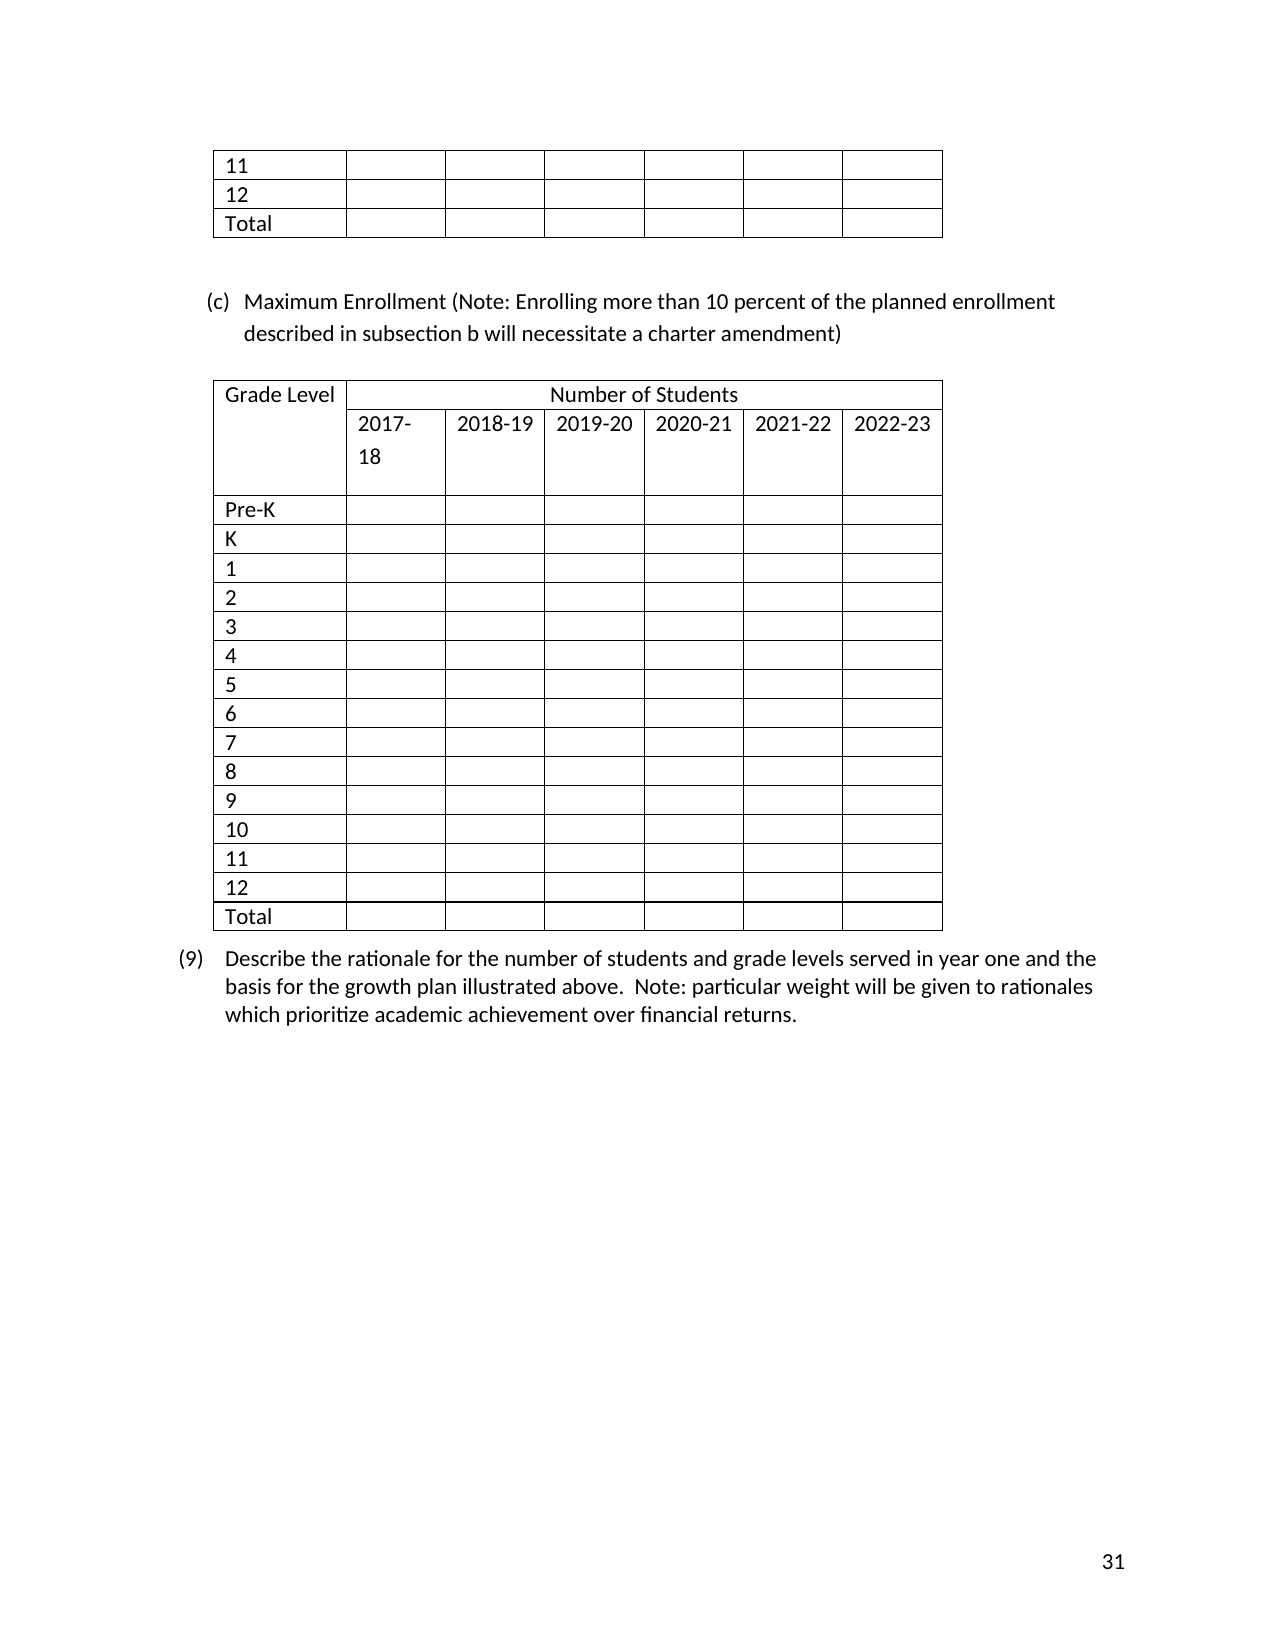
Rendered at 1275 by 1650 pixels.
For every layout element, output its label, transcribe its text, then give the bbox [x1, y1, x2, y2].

table_cell [843, 525, 942, 553]
table_cell [744, 786, 842, 814]
table_cell [446, 757, 544, 785]
table_cell [744, 209, 842, 237]
table_cell [347, 525, 445, 553]
table_cell [446, 844, 544, 872]
table_cell [843, 209, 942, 237]
table_cell [347, 209, 445, 237]
table_cell [744, 873, 842, 901]
table_cell [744, 815, 842, 843]
subtitle Maximum Enrollment (Note: Enrolling more than 10 percent of the planned enrollment described in subsection b will necessitate a charter amendment) [206, 287, 1125, 347]
table_cell [843, 670, 942, 698]
table_cell [645, 728, 743, 756]
table_cell [545, 525, 644, 553]
table_header Number of Students [347, 381, 942, 408]
table_cell [446, 873, 544, 901]
table_cell [645, 525, 743, 553]
table_cell [446, 699, 544, 727]
table_cell [545, 757, 644, 785]
table_cell K [214, 525, 346, 553]
table_cell [545, 670, 644, 698]
table_cell [744, 728, 842, 756]
table_cell [645, 583, 743, 611]
table_cell [446, 554, 544, 582]
table_cell [744, 670, 842, 698]
table_cell [645, 180, 743, 208]
table_cell [843, 903, 942, 930]
table_cell [347, 699, 445, 727]
table_header Grade Level [214, 381, 346, 494]
table_cell [545, 180, 644, 208]
table_cell [446, 209, 544, 237]
table_cell [545, 554, 644, 582]
table_cell 11 [214, 844, 346, 872]
table_cell [545, 583, 644, 611]
table_cell [645, 786, 743, 814]
table_cell [446, 151, 544, 179]
table_cell [744, 583, 842, 611]
table_cell [347, 728, 445, 756]
table_cell [645, 209, 743, 237]
table_cell [645, 496, 743, 523]
table_cell [645, 815, 743, 843]
table_cell [843, 554, 942, 582]
table_cell [347, 180, 445, 208]
table_cell [347, 670, 445, 698]
table_cell 8 [214, 757, 346, 785]
table_cell [843, 786, 942, 814]
table_cell [347, 554, 445, 582]
table_cell [446, 641, 544, 669]
table_cell [645, 151, 743, 179]
table_cell [843, 496, 942, 523]
subtitle Describe the rationale for the number of students and grade levels served in year one and the basis for the growth plan illustrated above. Note: particular weight will be given to rationales which prioritize academic achievement over financial returns. [178, 944, 1125, 1028]
table_cell [545, 728, 644, 756]
table_cell Pre-K [214, 496, 346, 523]
table_cell [545, 903, 644, 930]
table_cell [744, 180, 842, 208]
table_cell 9 [214, 786, 346, 814]
table_cell [744, 151, 842, 179]
table_cell [545, 612, 644, 640]
table_cell 4 [214, 641, 346, 669]
table_cell 2 [214, 583, 346, 611]
table_cell 2020-21 [645, 410, 743, 494]
table_cell 12 [214, 873, 346, 901]
table_cell Total [214, 903, 346, 930]
table_cell [744, 554, 842, 582]
table_cell [446, 815, 544, 843]
table_cell [545, 699, 644, 727]
table_cell [347, 496, 445, 523]
table_cell [744, 496, 842, 523]
table_cell [347, 786, 445, 814]
table_cell 10 [214, 815, 346, 843]
table_cell [744, 903, 842, 930]
table_cell [843, 815, 942, 843]
table_cell 1 [214, 554, 346, 582]
table_cell [843, 757, 942, 785]
table_cell [446, 612, 544, 640]
table_cell 6 [214, 699, 346, 727]
table_cell [645, 873, 743, 901]
table_cell [347, 583, 445, 611]
table_cell [744, 612, 842, 640]
table_cell 2017-18 [347, 410, 445, 494]
table_cell [545, 151, 644, 179]
table_cell [446, 496, 544, 523]
table_cell [645, 612, 743, 640]
table_cell 3 [214, 612, 346, 640]
table_cell [347, 641, 445, 669]
table_cell [744, 844, 842, 872]
table_cell [645, 699, 743, 727]
table_cell [744, 699, 842, 727]
table_cell [347, 151, 445, 179]
table_cell [843, 151, 942, 179]
table_cell [545, 786, 644, 814]
table_cell [545, 496, 644, 523]
table_cell [645, 641, 743, 669]
table_cell [645, 554, 743, 582]
table_cell [545, 844, 644, 872]
table_cell [843, 641, 942, 669]
table_cell [446, 525, 544, 553]
table_cell [645, 844, 743, 872]
table_cell [843, 728, 942, 756]
table_cell 2019-20 [545, 410, 644, 494]
table_cell 2021-22 [744, 410, 842, 494]
table_cell [347, 757, 445, 785]
table_cell [545, 209, 644, 237]
table_cell 12 [214, 180, 346, 208]
table_cell [446, 786, 544, 814]
table_cell [843, 180, 942, 208]
table_cell [446, 583, 544, 611]
table_cell [347, 815, 445, 843]
table_cell [843, 583, 942, 611]
table_cell 5 [214, 670, 346, 698]
table_cell [645, 903, 743, 930]
table_cell 11 [214, 151, 346, 179]
table_cell [843, 699, 942, 727]
table_cell Total [214, 209, 346, 237]
table_cell [645, 757, 743, 785]
table_cell [843, 612, 942, 640]
table_cell 2018-19 [446, 410, 544, 494]
table_cell [744, 757, 842, 785]
table_cell 7 [214, 728, 346, 756]
table_cell [744, 641, 842, 669]
table_cell [347, 873, 445, 901]
table_cell [843, 844, 942, 872]
table_cell [446, 180, 544, 208]
table_cell 2022-23 [843, 410, 942, 494]
table_cell [446, 670, 544, 698]
table_cell [645, 670, 743, 698]
table_cell [446, 903, 544, 930]
table_cell [347, 844, 445, 872]
table_cell [545, 815, 644, 843]
table_cell [347, 612, 445, 640]
table_cell [545, 873, 644, 901]
table_cell [843, 873, 942, 901]
table_cell [347, 903, 445, 930]
table_cell [744, 525, 842, 553]
table_cell [545, 641, 644, 669]
table_cell [446, 728, 544, 756]
